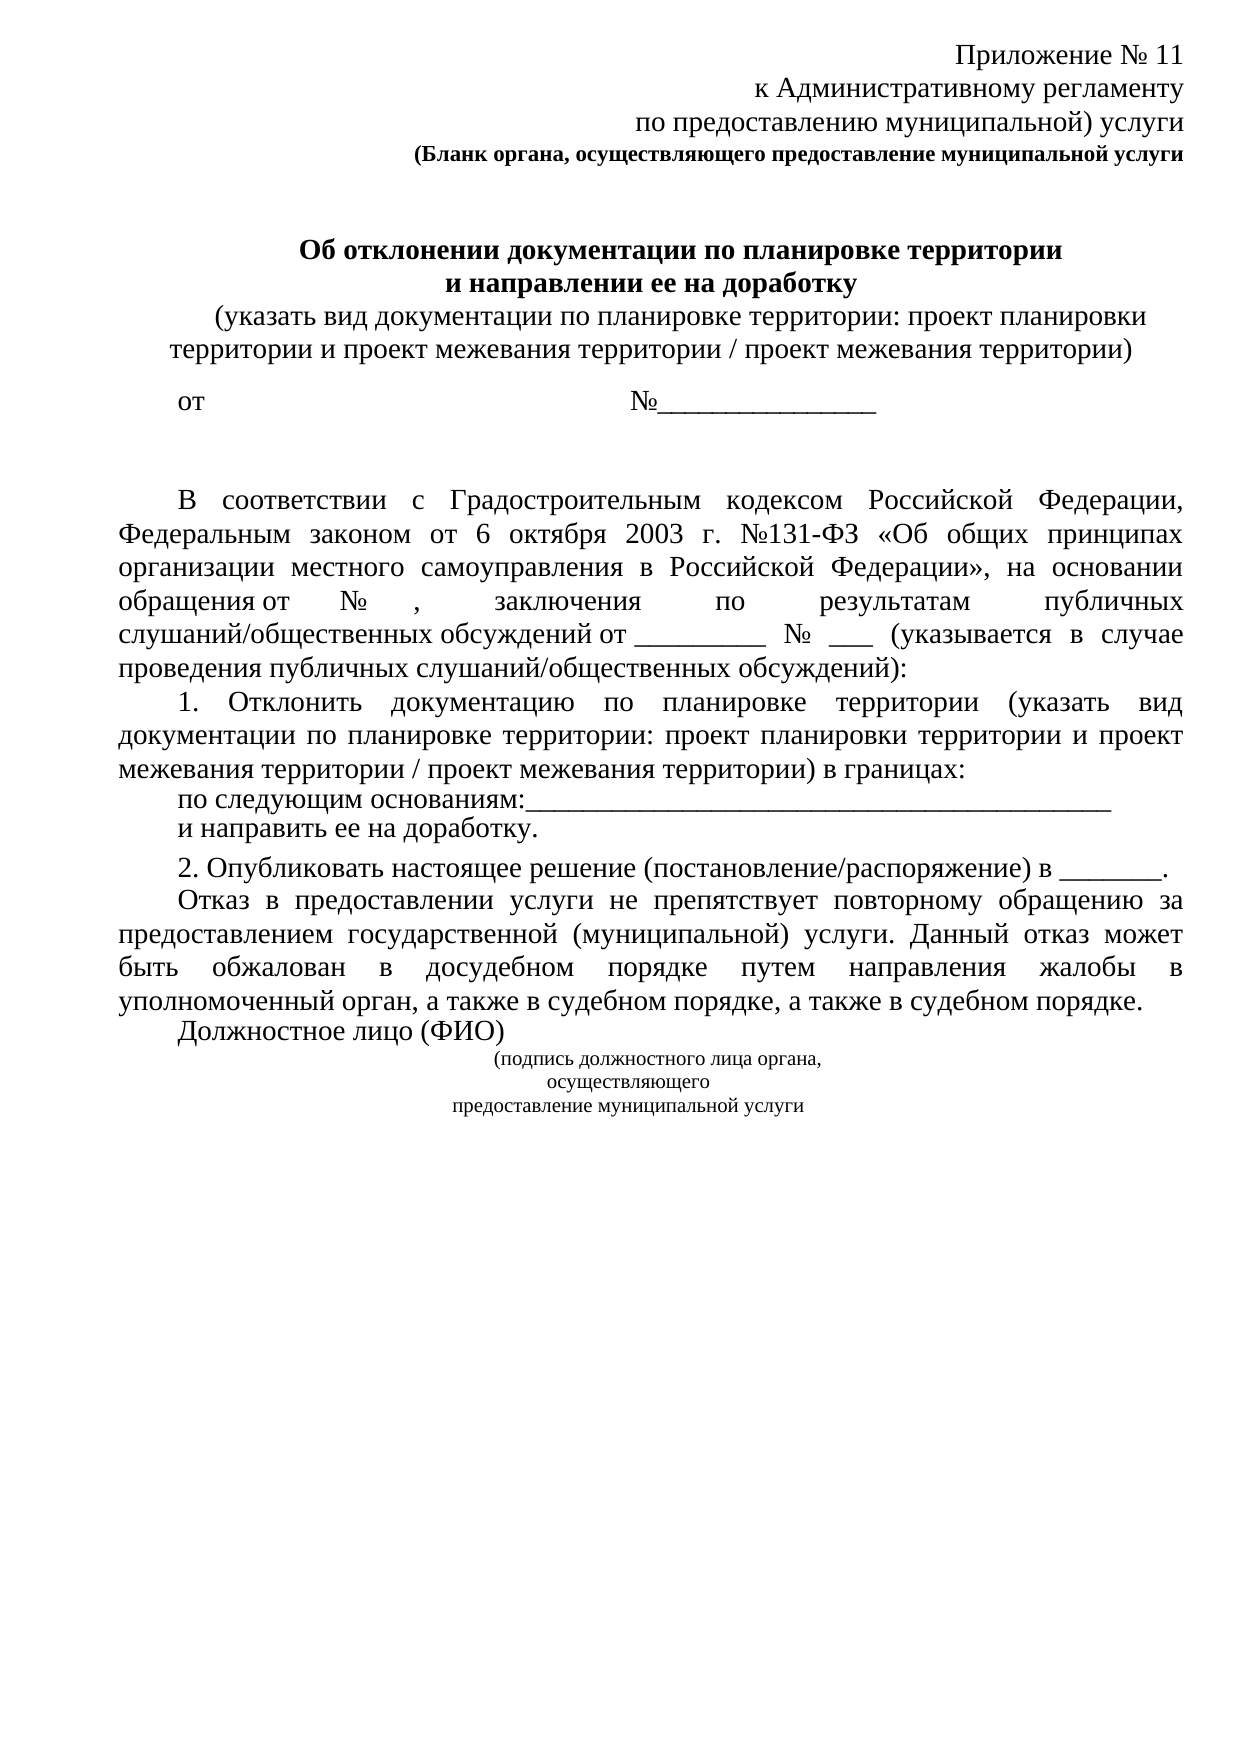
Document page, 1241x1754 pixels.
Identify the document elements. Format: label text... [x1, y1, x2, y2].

text Приложение № 11 [118, 37, 1184, 71]
text от № [118, 387, 1184, 416]
text (Бланк органа, осуществляющего предоставление муниципальной услуги [118, 138, 1184, 167]
text Отказ в предоставлении услуги не препятствует повторному обращению за предоставлением государственной (муниципальной) услуги. Данный отказ может быть обжалован в досудебном порядке путем направления жалобы в уполномоченный орган, а также в судебном порядке, а также в судебном порядке. [118, 883, 1184, 1017]
text Об отклонении документации по планировке территории и направлении ее на доработку [118, 233, 1184, 299]
text 2. Опубликовать настоящее решение (постановление/распоряжение) в _______. [118, 854, 1184, 883]
text по следующим основаниям: [118, 785, 1184, 814]
text В соответствии с Градостроительным кодексом Российской Федерации, Федеральным законом от 6 октября 2003 г. №131-ФЗ «Об общих принципах организации местного самоуправления в Российской Федерации», на основании обращения от № , заключения по результатам публичных слушаний/общественных обсуждений от _________ № ___ (указывается в случае проведения публичных слушаний/общественных обсуждений): [118, 483, 1184, 684]
text (указать вид документации по планировке территории: проект планировки территории и проект межевания территории / проект межевания территории) [118, 299, 1184, 365]
text по предоставлению муниципальной) услуги [118, 104, 1184, 138]
text 1. Отклонить документацию по планировке территории (указать вид документации по планировке территории: проект планировки территории и проект межевания территории / проект межевания территории) в границах: [118, 684, 1184, 785]
text Должностное лицо (ФИО) [118, 1017, 1184, 1046]
text и направить ее на доработку. [118, 814, 1184, 843]
text к Административному регламенту [118, 71, 1184, 104]
text (подпись должностного лица органа, осуществляющего предоставление муниципальной услуги [118, 1046, 1138, 1117]
